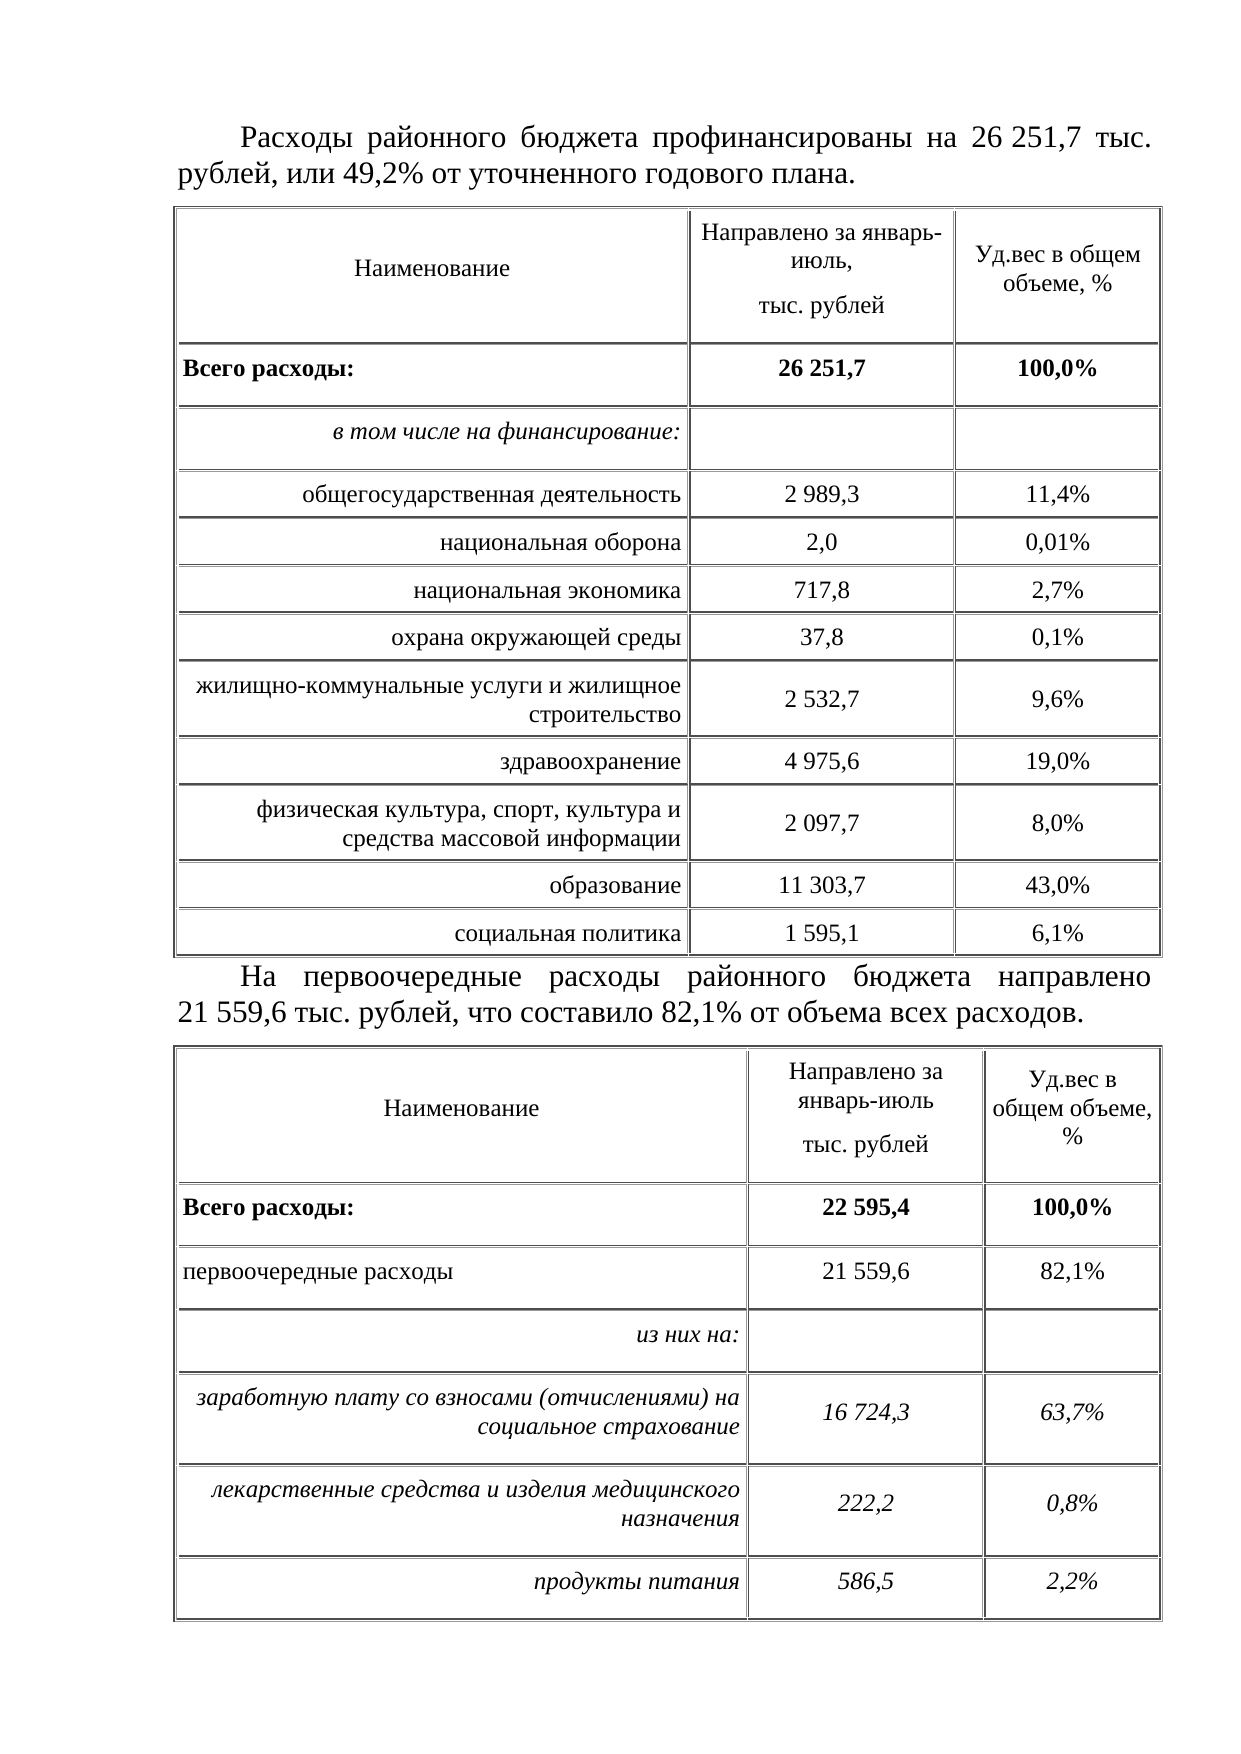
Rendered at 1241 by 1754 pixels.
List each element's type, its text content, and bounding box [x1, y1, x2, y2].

table_cell 0,01% [956, 516, 1159, 564]
table_cell 26 251,7 [691, 345, 953, 405]
table_cell продукты питания [177, 1555, 748, 1618]
text На первоочередные расходы районного бюджета направлено 21 559,6 тыс. рублей, что составило 82,1% от объема всех расходов. [177, 958, 1152, 1029]
table_cell 100,0% [956, 342, 1159, 405]
text Расходы районного бюджета профинансированы на 26 251,7 тыс. рублей, или 49,2% от уточненного годового плана. [177, 118, 1152, 190]
table_cell жилищно-коммунальные услуги и жилищное строительство [177, 659, 687, 735]
table_cell физическая культура, спорт, культура и средства массовой информации [175, 783, 687, 859]
table_cell [691, 409, 953, 468]
table_cell [956, 405, 1160, 468]
table_header Наименование [177, 1049, 748, 1181]
table_cell 0,1% [956, 611, 1160, 659]
table_header Направлено за январь-июль тыс. рублей [748, 1047, 984, 1181]
table_cell 100,0% [986, 1181, 1160, 1245]
table_cell 2,7% [955, 564, 1161, 611]
table_cell 19,0% [956, 735, 1160, 783]
table_cell 22 595,4 [749, 1185, 982, 1245]
table_header Направлено за январь-июль, тыс. рублей [689, 209, 954, 342]
table_cell лекарственные средства и изделия медицинского назначения [177, 1463, 746, 1555]
table_cell 2 097,7 [691, 786, 953, 859]
table_cell 4 975,6 [691, 739, 953, 783]
table_cell в том числе на финансирование: [177, 405, 687, 468]
table_cell 2 532,7 [691, 662, 953, 735]
table_cell 82,1% [984, 1245, 1161, 1308]
table_cell 6,1% [955, 907, 1161, 954]
table_cell [986, 1308, 1161, 1371]
table_cell 11 303,7 [691, 863, 953, 907]
table_cell [749, 1311, 982, 1371]
table_cell 2,0 [691, 519, 953, 564]
table_cell 8,0% [956, 783, 1161, 859]
table_cell охрана окружающей среды [177, 611, 687, 659]
table_cell образование [177, 859, 687, 907]
table_cell Всего расходы: [177, 1181, 746, 1245]
table_header Наименование [175, 207, 689, 342]
table_cell 9,6% [956, 659, 1159, 735]
table_cell заработную плату со взносами (отчислениями) на социальное страхование [177, 1371, 746, 1463]
table_cell 63,7% [986, 1371, 1160, 1463]
table_cell национальная экономика [175, 564, 689, 611]
table_header Уд.вес в общем объеме, % [984, 1049, 1159, 1181]
table_cell здравоохранение [177, 735, 687, 783]
table_cell социальная политика [175, 907, 689, 954]
table_cell Всего расходы: [177, 342, 687, 405]
table_cell 16 724,3 [749, 1375, 982, 1463]
table_cell общегосударственная деятельность [177, 469, 687, 516]
table_cell 21 559,6 [749, 1248, 982, 1308]
table_cell 222,2 [749, 1467, 982, 1555]
table_cell 37,8 [691, 615, 953, 659]
table_cell первоочередные расходы [175, 1245, 748, 1308]
table_cell из них на: [175, 1308, 746, 1371]
table_cell 717,8 [691, 567, 953, 611]
table_cell национальная оборона [177, 516, 687, 564]
table_cell 43,0% [956, 859, 1160, 907]
table_cell 2,2% [984, 1555, 1160, 1618]
table_cell 586,5 [748, 1555, 984, 1618]
table_cell 0,8% [986, 1463, 1160, 1555]
table_cell 2 989,3 [691, 472, 953, 516]
table_cell 1 595,1 [689, 910, 954, 954]
table_cell 11,4% [956, 469, 1160, 516]
table_header Уд.вес в общем объеме, % [955, 209, 1159, 342]
